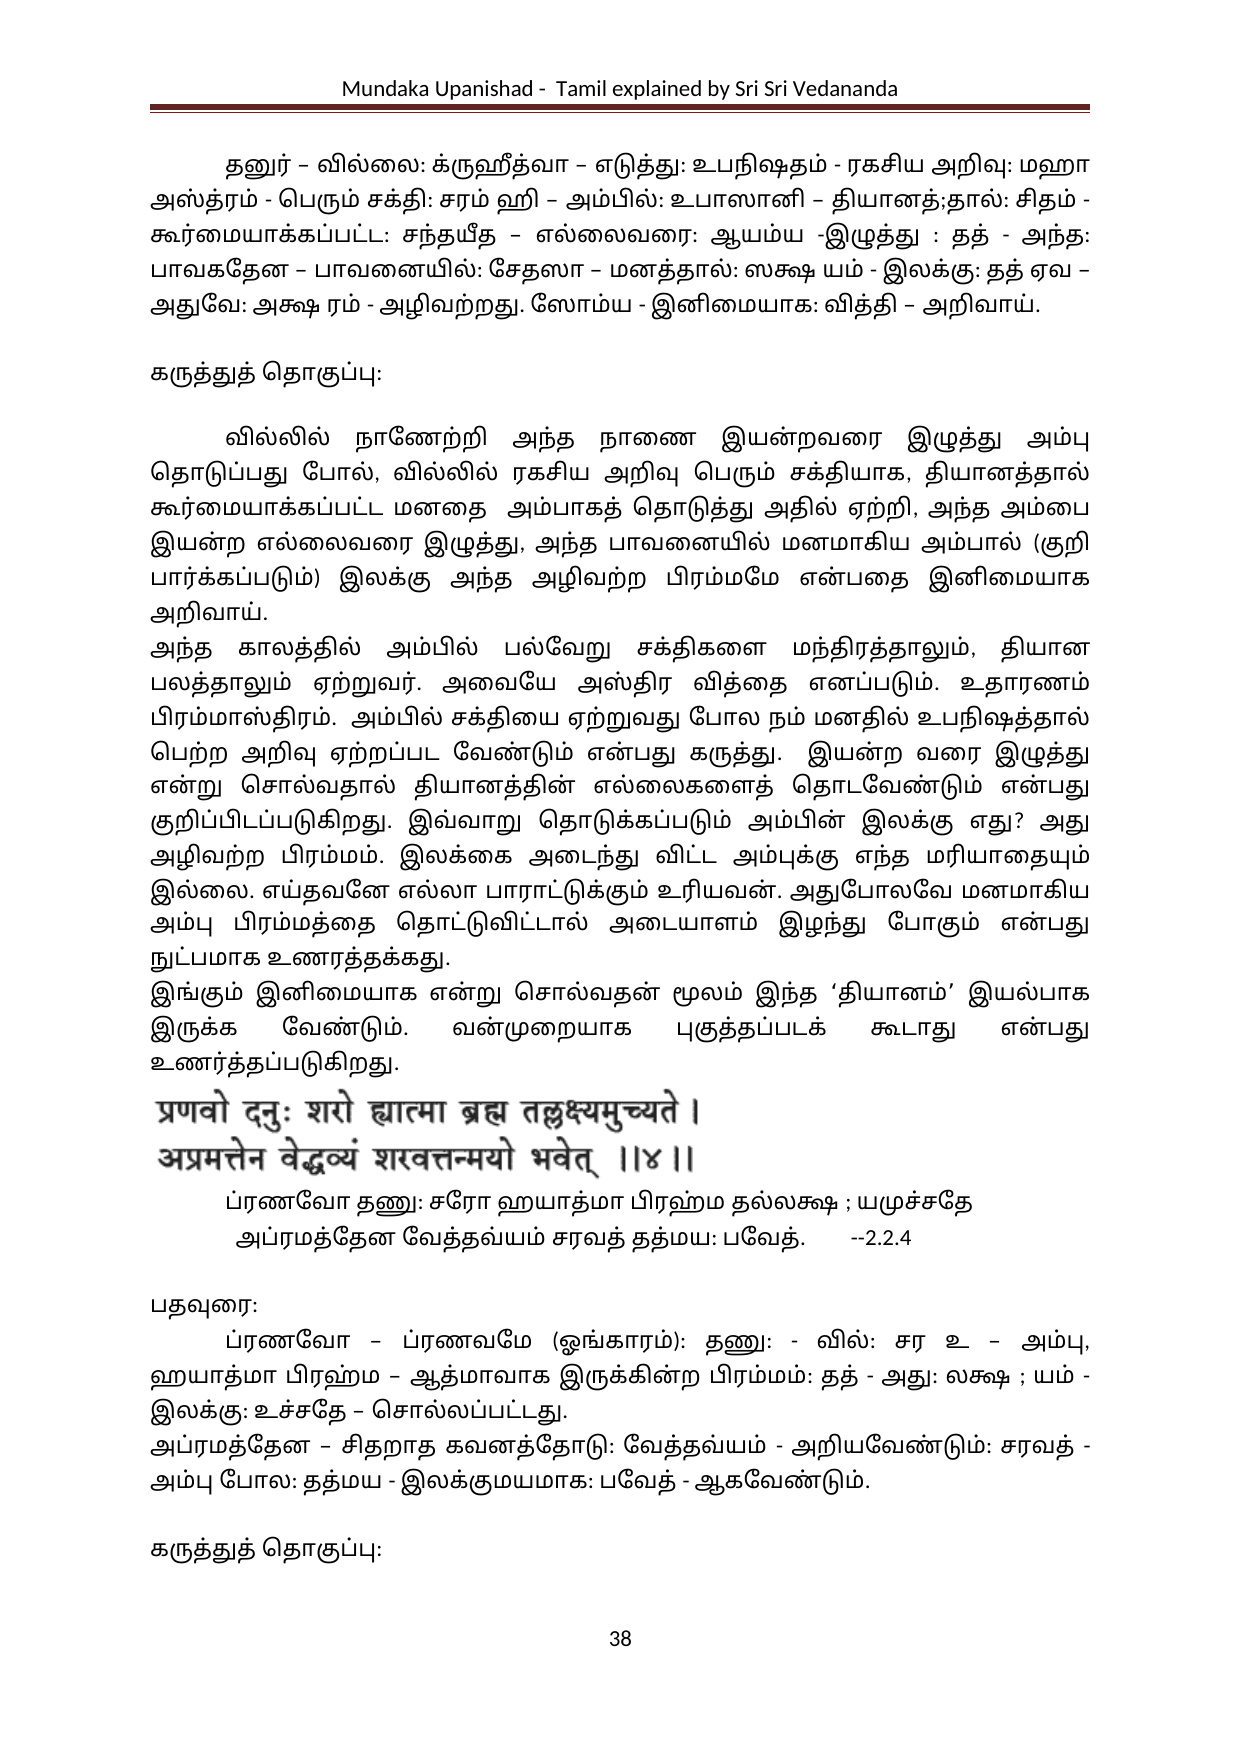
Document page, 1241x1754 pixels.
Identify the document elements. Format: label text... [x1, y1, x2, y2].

text அந்த காலத்தில் அம்பில் பல்வேறு சக்திகளை மந்திரத்தாலும், தியான பலத்தாலும் ஏற்றுவர். அவையே அஸ்திர வித்தை எனப்படும். உதாரணம் பிரம்மாஸ்திரம். அம்பில் சக்தியை ஏற்றுவது போல நம் மனதில் உபநிஷத்தால் பெற்ற அறிவு ஏற்றப்பட வேண்டும் என்பது கருத்து. இயன்ற வரை இழுத்து என்று சொல்வதால் தியானத்தின் எல்லைகளைத் தொடவேண்டும் என்பது குறிப்பிடப்படுகிறது. இவ்வாறு தொடுக்கப்படும் அம்பின் இலக்கு எது? அது அழிவற்ற பிரம்மம். இலக்கை அடைந்து விட்ட அம்புக்கு எந்த மரியாதையும் இல்லை. எய்தவனே எல்லா பாராட்டுக்கும் உரியவன். அதுபோலவே மனமாகிய அம்பு பிரம்மத்தை தொட்டுவிட்டால் அடையாளம் இழந்து போகும் என்பது நுட்பமாக உணரத்தக்கது. [150, 633, 1090, 974]
picture [150, 1083, 718, 1184]
text கருத்துத் தொகுப்பு: [150, 1534, 1090, 1565]
text ப்ரணவோ தணு: சரோ ஹயாத்மா பிரஹ்ம தல்லக்ஷ ; யமுச்சதே [150, 1187, 1090, 1218]
text வில்லில் நாணேற்றி அந்த நாணை இயன்றவரை இழுத்து அம்பு தொடுப்பது போல், வில்லில் ரகசிய அறிவு பெரும் சக்தியாக, தியானத்தால் கூர்மையாக்கப்பட்ட மனதை அம்பாகத் தொடுத்து அதில் ஏற்றி, அந்த அம்பை இயன்ற எல்லைவரை இழுத்து, அந்த பாவனையில் மனமாகிய அம்பால் (குறி பார்க்கப்படும்) இலக்கு அந்த அழிவற்ற பிரம்மமே என்பதை இனிமையாக அறிவாய். [150, 425, 1090, 629]
text அப்ரமத்தேன – சிதறாத கவனத்தோடு: வேத்தவ்யம் - அறியவேண்டும்: சரவத் - அம்பு போல: தத்மய - இலக்குமயமாக: பவேத் - ஆகவேண்டும். [150, 1431, 1090, 1497]
text கருத்துத் தொகுப்பு: [150, 358, 1090, 388]
text அப்ரமத்தேன வேத்தவ்யம் சரவத் தத்மய: பவேத். --2.2.4 [150, 1223, 1090, 1254]
text ப்ரணவோ – ப்ரணவமே (ஓங்காரம்): தணு: - வில்: சர உ – அம்பு, ஹயாத்மா பிரஹ்ம – ஆத்மாவாக இருக்கின்ற பிரம்மம்: தத் - அது: லக்ஷ ; யம் - இலக்கு: உச்சதே – சொல்லப்பட்டது. [150, 1326, 1090, 1427]
text தனுர் – வில்லை: க்ருஹீத்வா – எடுத்து: உபநிஷதம் - ரகசிய அறிவு: மஹா அஸ்த்ரம் - பெரும் சக்தி: சரம் ஹி – அம்பில்: உபாஸானி – தியானத்;தால்: சிதம் - கூர்மையாக்கப்பட்ட: சந்தயீத – எல்லைவரை: ஆயம்ய -இழுத்து : தத் - அந்த: பாவகதேன – பாவனையில்: சேதஸா – மனத்தால்: ஸக்ஷ யம் - இலக்கு: தத் ஏவ – அதுவே: அக்ஷ ரம் - அழிவற்றது. ஸோம்ய - இனிமையாக: வித்தி – அறிவாய். [150, 150, 1090, 321]
text இங்கும் இனிமையாக என்று சொல்வதன் மூலம் இந்த ‘தியானம்’ இயல்பாக இருக்க வேண்டும். வன்முறையாக புகுத்தப்படக் கூடாது என்பது உணர்த்தப்படுகிறது. [150, 979, 1090, 1079]
text பதவுரை: [150, 1290, 1090, 1321]
